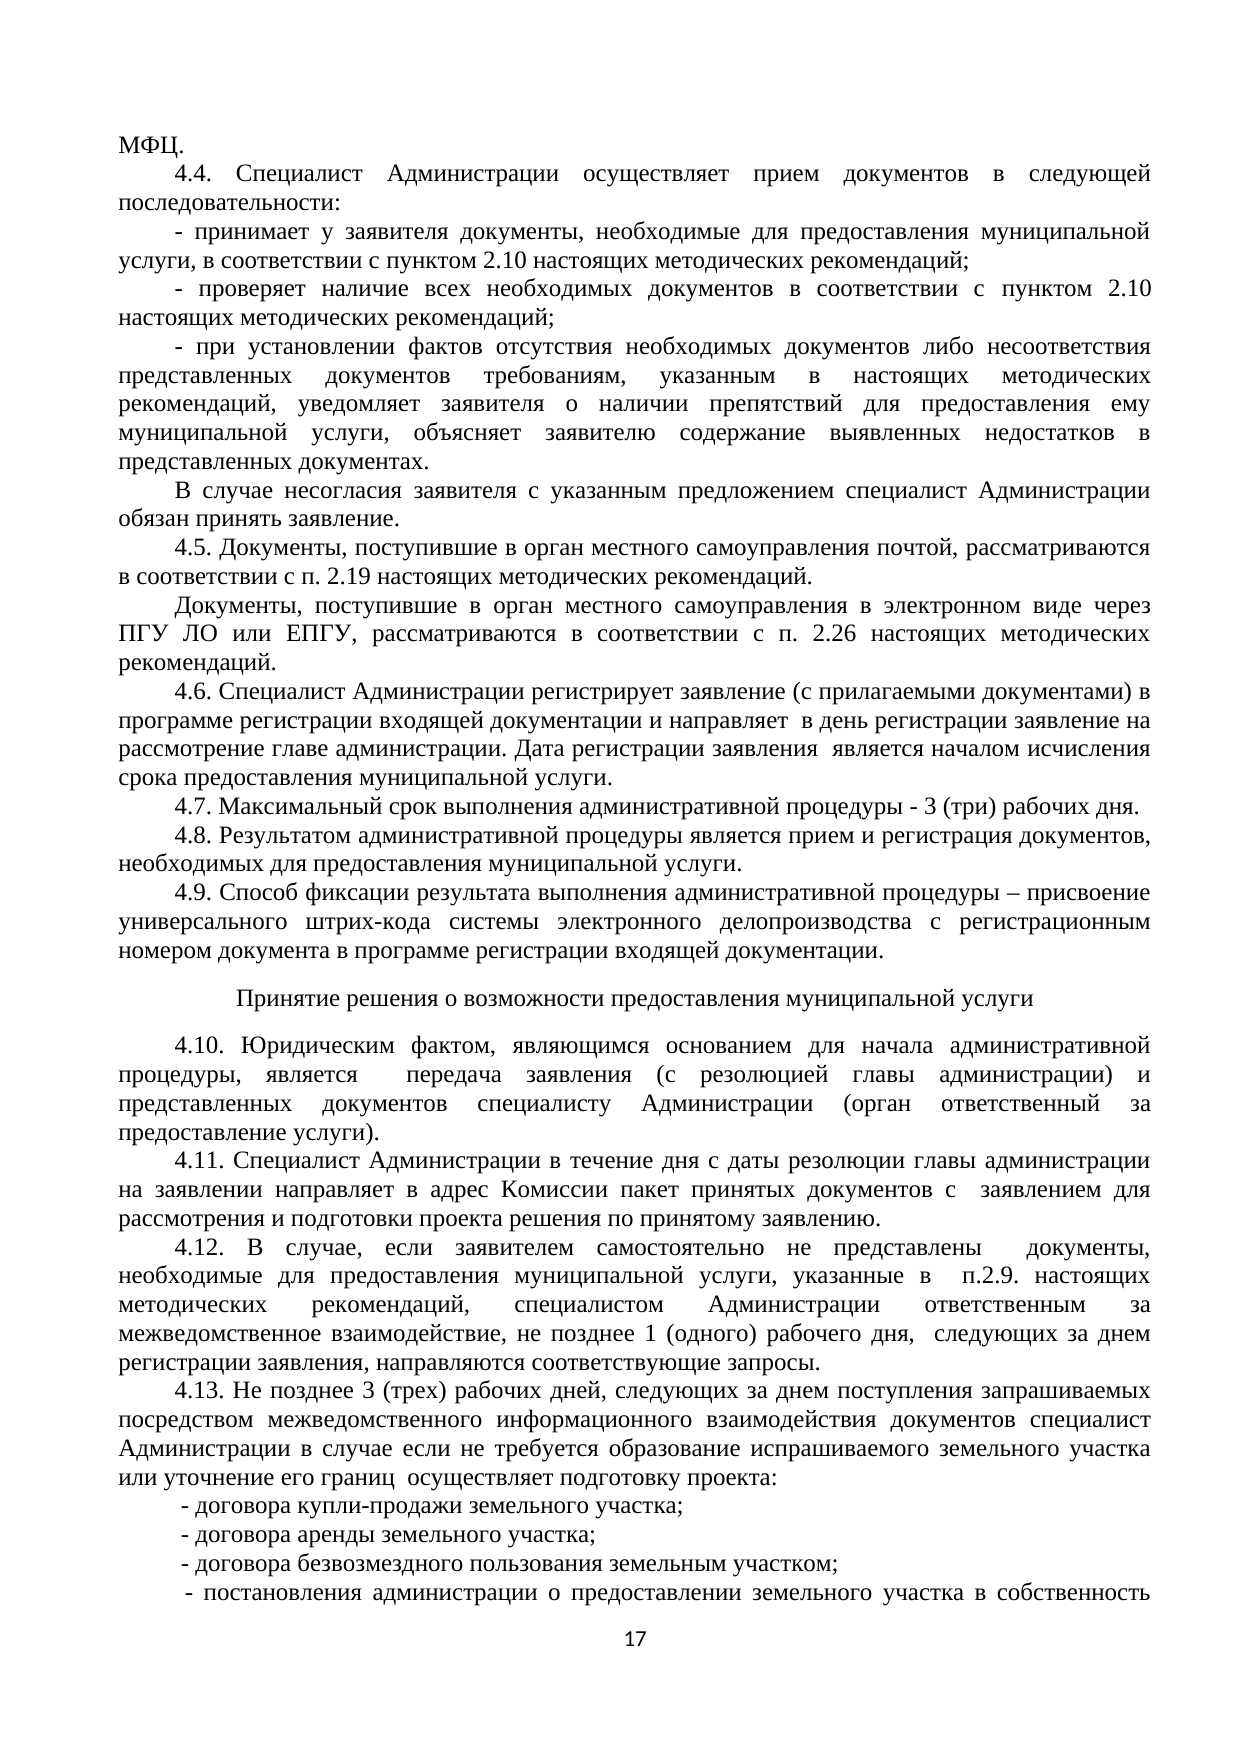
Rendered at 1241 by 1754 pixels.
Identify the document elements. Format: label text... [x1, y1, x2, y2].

text 4.12. В случае, если заявителем самостоятельно не представлены документы, необходимые для предоставления муниципальной услуги, указанные в п.2.9. настоящих методических рекомендаций, специалистом Администрации ответственным за межведомственное взаимодействие, не позднее 1 (одного) рабочего дня, следующих за днем регистрации заявления, направляются соответствующие запросы. [118, 1232, 1152, 1376]
text 4.13. Не позднее 3 (трех) рабочих дней, следующих за днем поступления запрашиваемых посредством межведомственного информационного взаимодействия документов специалист Администрации в случае если не требуется образование испрашиваемого земельного участка или уточнение его границ осуществляет подготовку проекта: [118, 1376, 1152, 1491]
text 4.9. Способ фиксации результата выполнения административной процедуры – присвоение универсального штрих-кода системы электронного делопроизводства с регистрационным номером документа в программе регистрации входящей документации. [118, 877, 1152, 963]
text 4.8. Результатом административной процедуры является прием и регистрация документов, необходимых для предоставления муниципальной услуги. [118, 820, 1152, 877]
text 4.4. Специалист Администрации осуществляет прием документов в следующей последовательности: [118, 158, 1152, 216]
text - при установлении фактов отсутствия необходимых документов либо несоответствия представленных документов требованиям, указанным в настоящих методических рекомендаций, уведомляет заявителя о наличии препятствий для предоставления ему муниципальной услуги, объясняет заявителю содержание выявленных недостатков в представленных документах. [118, 331, 1152, 475]
text - договора безвозмездного пользования земельным участком; [118, 1548, 1152, 1577]
text 4.7. Максимальный срок выполнения административной процедуры - 3 (три) рабочих дня. [118, 791, 1152, 820]
text Документы, поступившие в орган местного самоуправления в электронном виде через ПГУ ЛО или ЕПГУ, рассматриваются в соответствии с п. 2.26 настоящих методических рекомендаций. [118, 590, 1152, 676]
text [118, 1577, 1152, 1606]
text - проверяет наличие всех необходимых документов в соответствии с пунктом 2.10 настоящих методических рекомендаций; [118, 273, 1152, 331]
text 4.10. Юридическим фактом, являющимся основанием для начала административной процедуры, является передача заявления (с резолюцией главы администрации) и представленных документов специалисту Администрации (орган ответственный за предоставление услуги). [118, 1031, 1152, 1146]
text - договора аренды земельного участка; [118, 1519, 1152, 1548]
text 4.6. Специалист Администрации регистрирует заявление (с прилагаемыми документами) в программе регистрации входящей документации и направляет в день регистрации заявление на рассмотрение главе администрации. Дата регистрации заявления является началом исчисления срока предоставления муниципальной услуги. [118, 676, 1152, 791]
text - договора купли-продажи земельного участка; [118, 1491, 1152, 1519]
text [118, 130, 1152, 158]
text В случае несогласия заявителя с указанным предложением специалист Администрации обязан принять заявление. [118, 475, 1152, 532]
text 4.11. Специалист Администрации в течение дня с даты резолюции главы администрации на заявлении направляет в адрес Комиссии пакет принятых документов с заявлением для рассмотрения и подготовки проекта решения по принятому заявлению. [118, 1146, 1152, 1232]
text 4.5. Документы, поступившие в орган местного самоуправления почтой, рассматриваются в соответствии с п. 2.19 настоящих методических рекомендаций. [118, 532, 1152, 590]
text Принятие решения о возможности предоставления муниципальной услуги [118, 983, 1152, 1011]
text - принимает у заявителя документы, необходимые для предоставления муниципальной услуги, в соответствии с пунктом 2.10 настоящих методических рекомендаций; [118, 216, 1152, 273]
